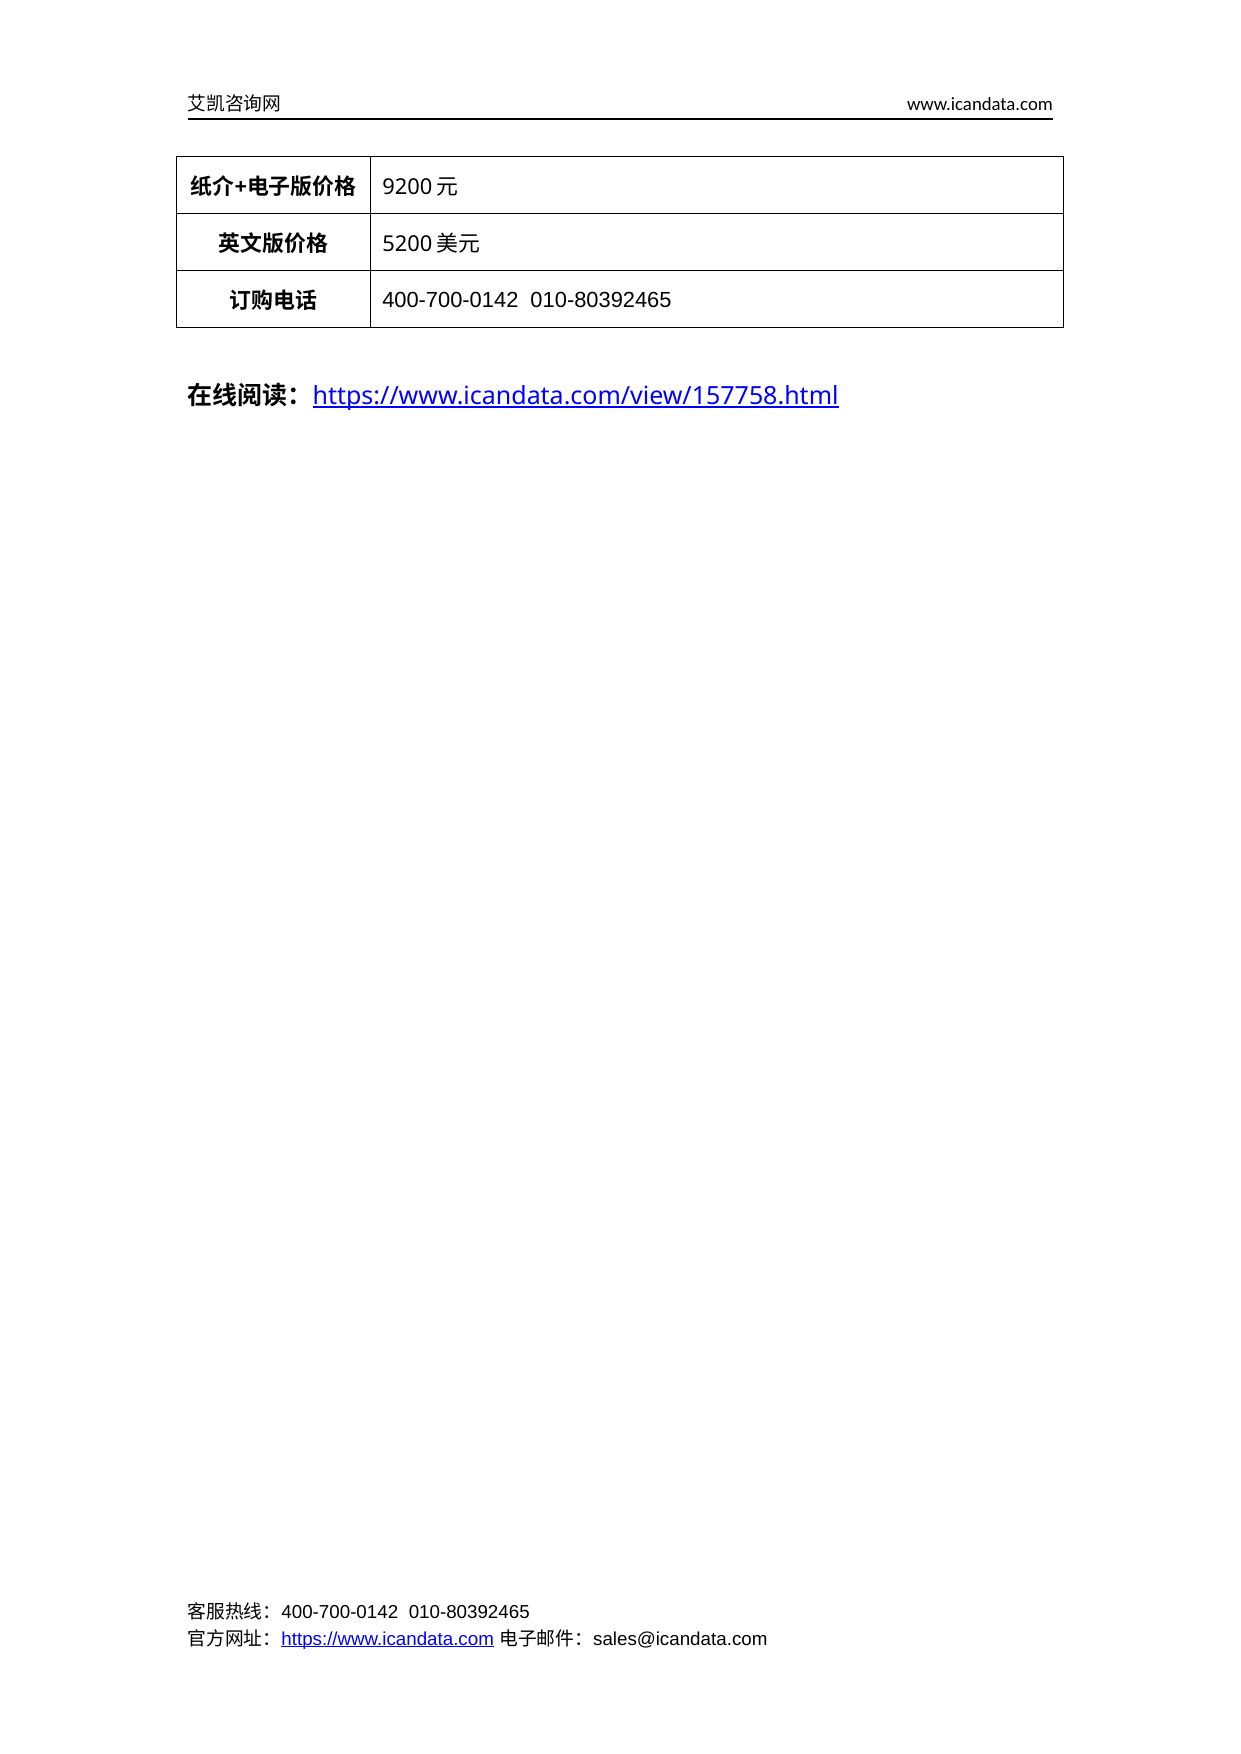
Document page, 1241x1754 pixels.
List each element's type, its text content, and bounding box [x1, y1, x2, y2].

table_cell 400-700-0142 010-80392465 [371, 271, 1063, 327]
table_cell 纸介+电子版价格 [177, 157, 370, 213]
table_cell 9200元 [371, 157, 1063, 213]
table_cell 5200美元 [371, 214, 1063, 270]
table_cell 订购电话 [177, 271, 370, 327]
text 在线阅读：https://www.icandata.com/view/157758.html [187, 361, 1053, 426]
table_cell 英文版价格 [177, 214, 370, 270]
